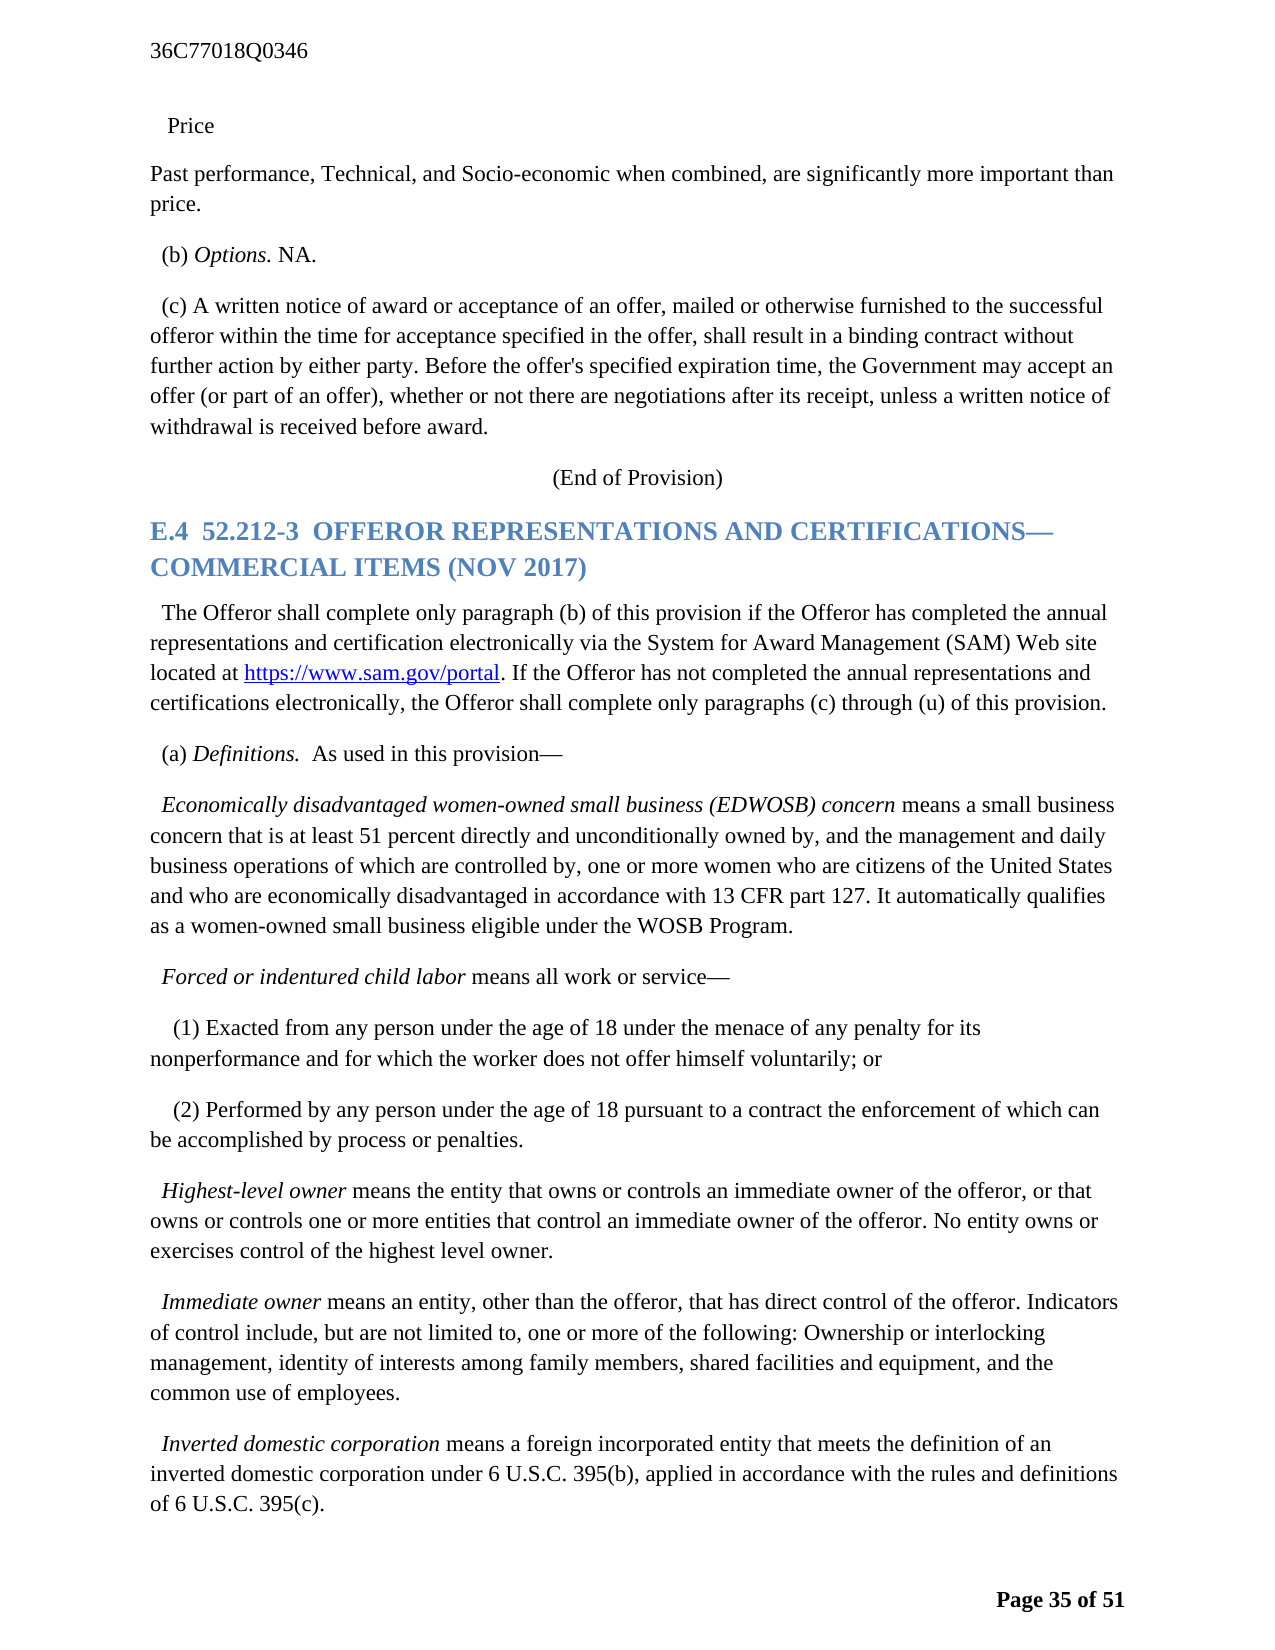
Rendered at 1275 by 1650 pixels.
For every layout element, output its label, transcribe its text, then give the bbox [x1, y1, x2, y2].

text (2) Performed by any person under the age of 18 pursuant to a contract the enforcement of which can be accomplished by process or penalties. [150, 1096, 1125, 1152]
text Past performance, Technical, and Socio-economic when combined, are significantly more important than price. [150, 160, 1125, 216]
text (a) Definitions. As used in this provision— [150, 741, 1125, 767]
text (c) A written notice of award or acceptance of an offer, mailed or otherwise furnished to the successful offeror within the time for acceptance specified in the offer, shall result in a binding contract without further action by either party. Before the offer's specified expiration time, the Government may accept an offer (or part of an offer), whether or not there are negotiations after its receipt, unless a written notice of withdrawal is received before award. [150, 292, 1125, 439]
text Price [150, 112, 1125, 139]
text Immediate owner means an entity, other than the offeror, that has direct control of the offeror. Indicators of control include, but are not limited to, one or more of the following: Ownership or interlocking management, identity of interests among family members, shared facilities and equipment, and the common use of employees. [150, 1288, 1125, 1405]
text Inverted domestic corporation means a foreign incorporated entity that meets the definition of an inverted domestic corporation under 6 U.S.C. 395(b), applied in accordance with the rules and definitions of 6 U.S.C. 395(c). [150, 1430, 1125, 1517]
text Forced or indentured child labor means all work or service— [150, 963, 1125, 990]
text (1) Exacted from any person under the age of 18 under the menace of any penalty for its nonperformance and for which the worker does not offer himself voluntarily; or [150, 1014, 1125, 1071]
text Economically disadvantaged women-owned small business (EDWOSB) concern means a small business concern that is at least 51 percent directly and unconditionally owned by, and the management and daily business operations of which are controlled by, one or more women who are citizens of the United States and who are economically disadvantaged in accordance with 13 CFR part 127. It automatically qualifies as a women-owned small business eligible under the WOSB Program. [150, 792, 1125, 939]
subtitle E.4 52.212-3 OFFEROR REPRESENTATIONS AND CERTIFICATIONS—COMMERCIAL ITEMS (NOV 2017) [150, 515, 1125, 582]
text (b) Options. NA. [150, 241, 1125, 267]
text (End of Provision) [150, 464, 1125, 490]
text Highest-level owner means the entity that owns or controls an immediate owner of the offeror, or that owns or controls one or more entities that control an immediate owner of the offeror. No entity owns or exercises control of the highest level owner. [150, 1177, 1125, 1264]
text The Offeror shall complete only paragraph (b) of this provision if the Offeror has completed the annual representations and certification electronically via the System for Award Management (SAM) Web site located at https://www.sam.gov/portal. If the Offeror has not completed the annual representations and certifications electronically, the Offeror shall complete only paragraphs (c) through (u) of this provision. [150, 599, 1125, 716]
